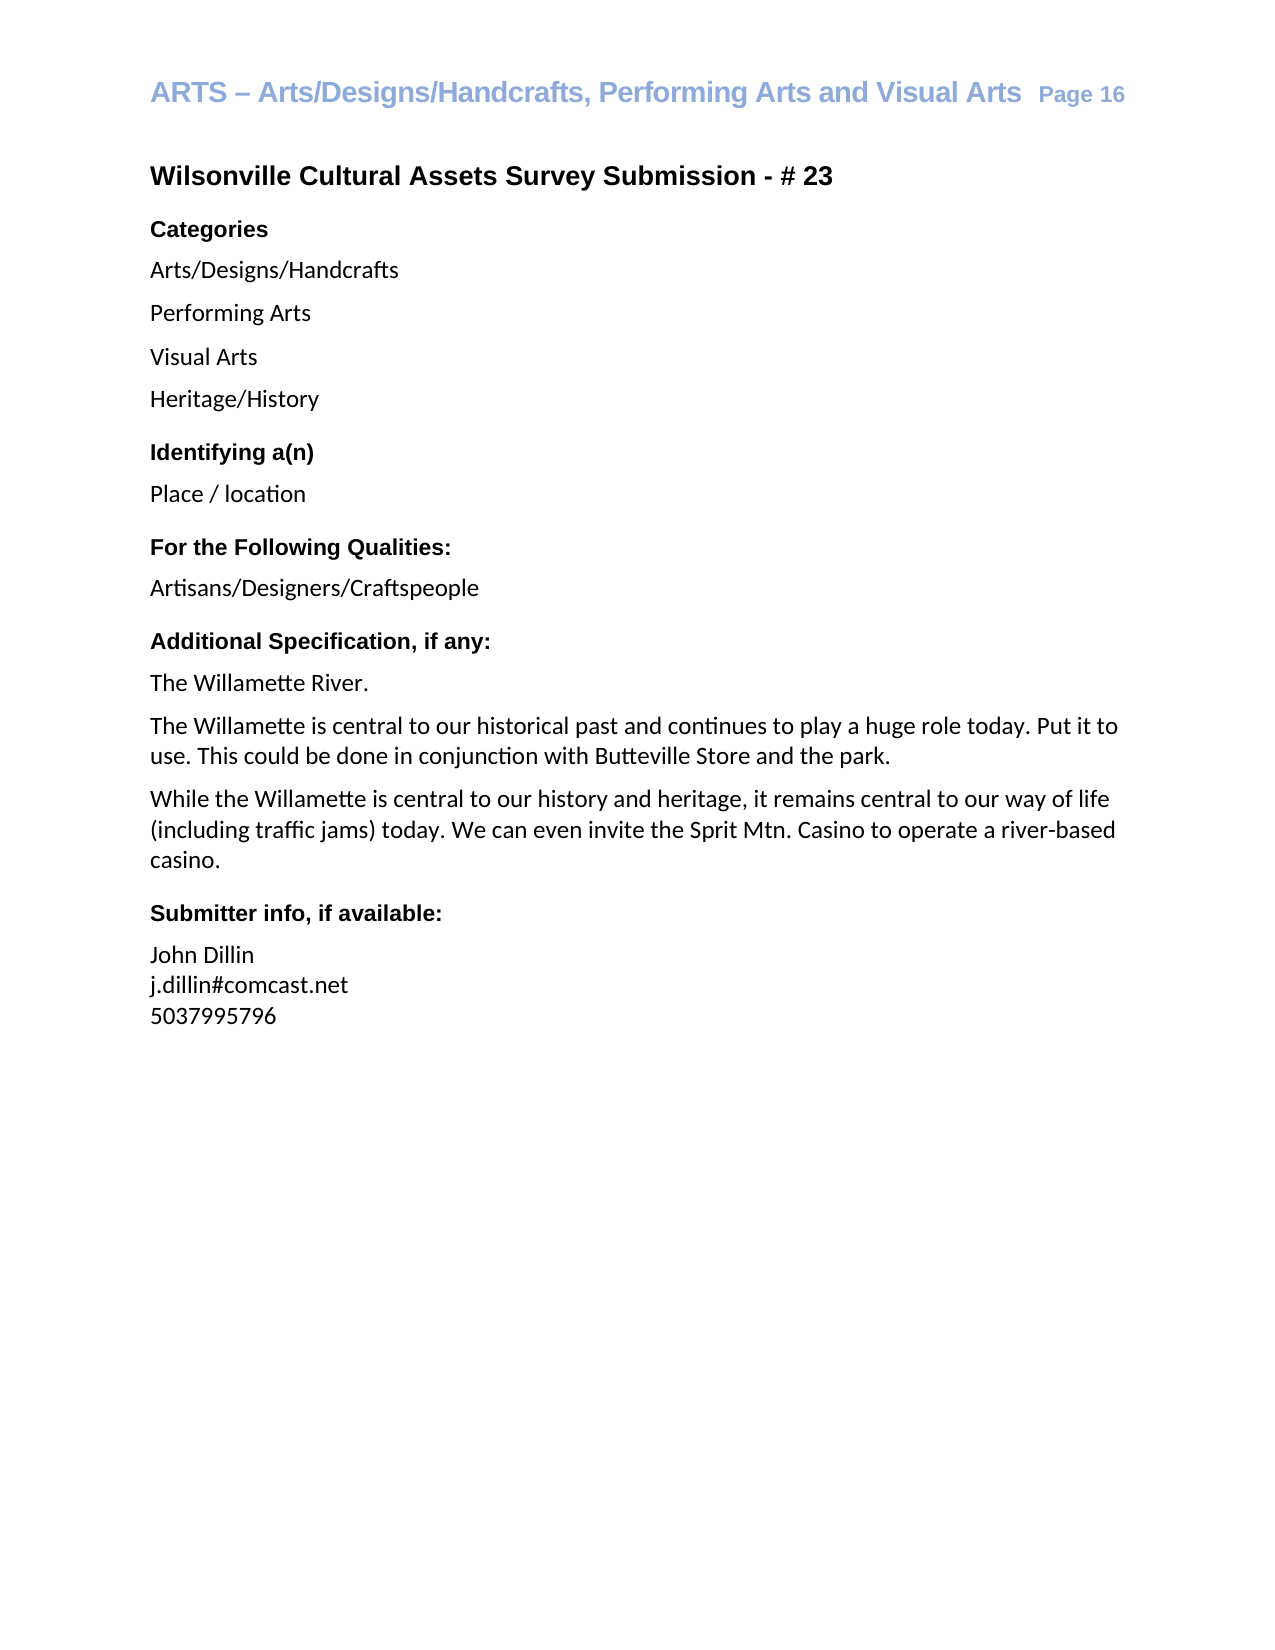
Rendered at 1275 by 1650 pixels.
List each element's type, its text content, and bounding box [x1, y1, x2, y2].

text For the Following Qualities: [150, 533, 1125, 560]
text Visual Arts [150, 341, 1125, 371]
text Submitter info, if available: [150, 900, 1125, 926]
text The Willamette is central to our historical past and continues to play a huge role today. Put it to use. This could be done in conjunction with Butteville Store and the park. [150, 710, 1125, 771]
text The Willamette River. [150, 667, 1125, 697]
text John Dillin [150, 939, 1125, 969]
text Additional Specification, if any: [150, 628, 1125, 654]
text Performing Arts [150, 298, 1125, 328]
text Categories [150, 216, 1125, 242]
text Identifying a(n) [150, 439, 1125, 466]
text While the Willamette is central to our history and heritage, it remains central to our way of life (including traffic jams) today. We can even invite the Sprit Mtn. Casino to operate a river-based casino. [150, 783, 1125, 875]
text Heritage/History [150, 384, 1125, 414]
text 5037995796 [150, 1000, 1125, 1030]
text Place / location [150, 478, 1125, 508]
text j.dillin#comcast.net [150, 969, 1125, 1000]
text Arts/Designs/Handcrafts [150, 254, 1125, 285]
subtitle Wilsonville Cultural Assets Survey Submission - # 23 [150, 159, 1125, 191]
text Artisans/Designers/Craftspeople [150, 572, 1125, 603]
